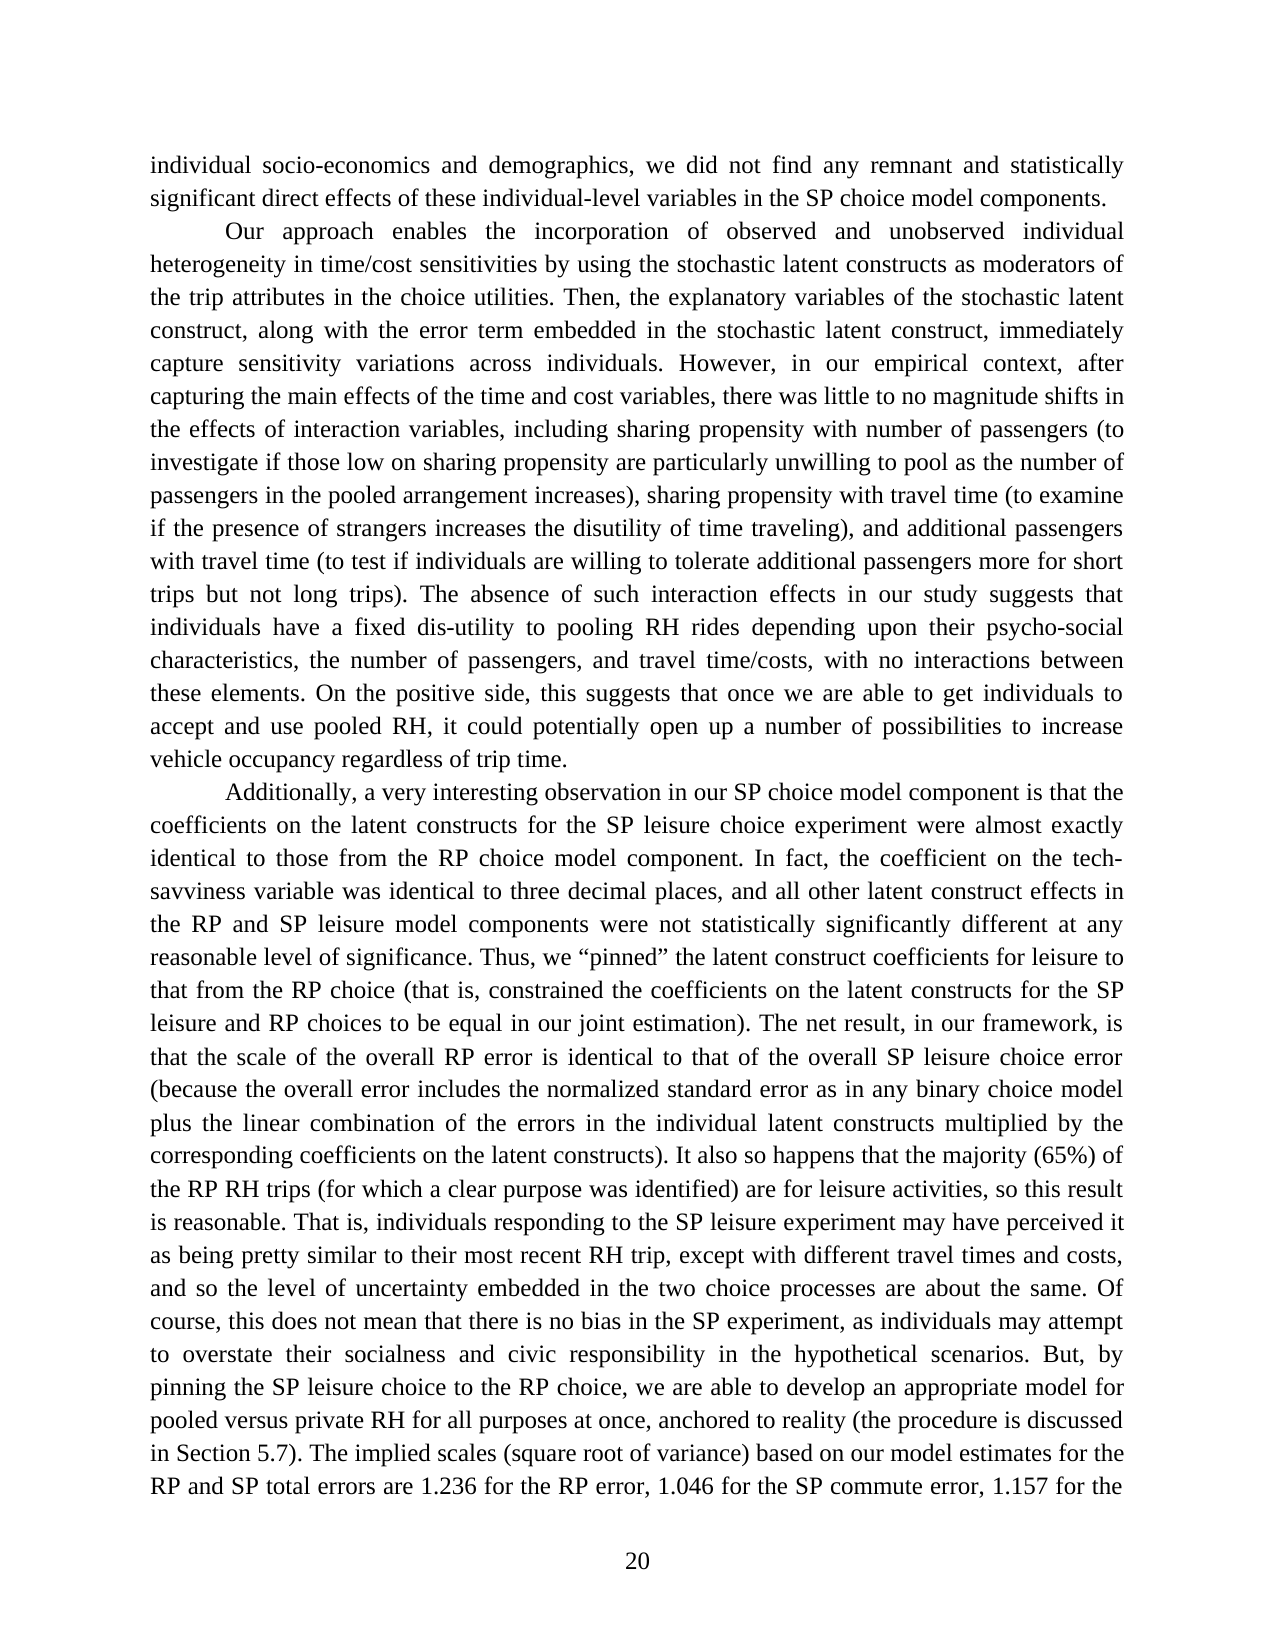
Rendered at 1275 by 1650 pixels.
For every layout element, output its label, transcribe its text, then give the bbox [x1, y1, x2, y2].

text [150, 150, 1125, 212]
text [150, 777, 1125, 1499]
text Our approach enables the incorporation of observed and unobserved individual heterogeneity in time/cost sensitivities by using the stochastic latent constructs as moderators of the trip attributes in the choice utilities. Then, the explanatory variables of the stochastic latent construct, along with the error term embedded in the stochastic latent construct, immediately capture sensitivity variations across individuals. However, in our empirical context, after capturing the main effects of the time and cost variables, there was little to no magnitude shifts in the effects of interaction variables, including sharing propensity with number of passengers (to investigate if those low on sharing propensity are particularly unwilling to pool as the number of passengers in the pooled arrangement increases), sharing propensity with travel time (to examine if the presence of strangers increases the disutility of time traveling), and additional passengers with travel time (to test if individuals are willing to tolerate additional passengers more for short trips but not long trips). The absence of such interaction effects in our study suggests that individuals have a fixed dis-utility to pooling RH rides depending upon their psycho-social characteristics, the number of passengers, and travel time/costs, with no interactions between these elements. On the positive side, this suggests that once we are able to get individuals to accept and use pooled RH, it could potentially open up a number of possibilities to increase vehicle occupancy regardless of trip time. [150, 216, 1125, 773]
